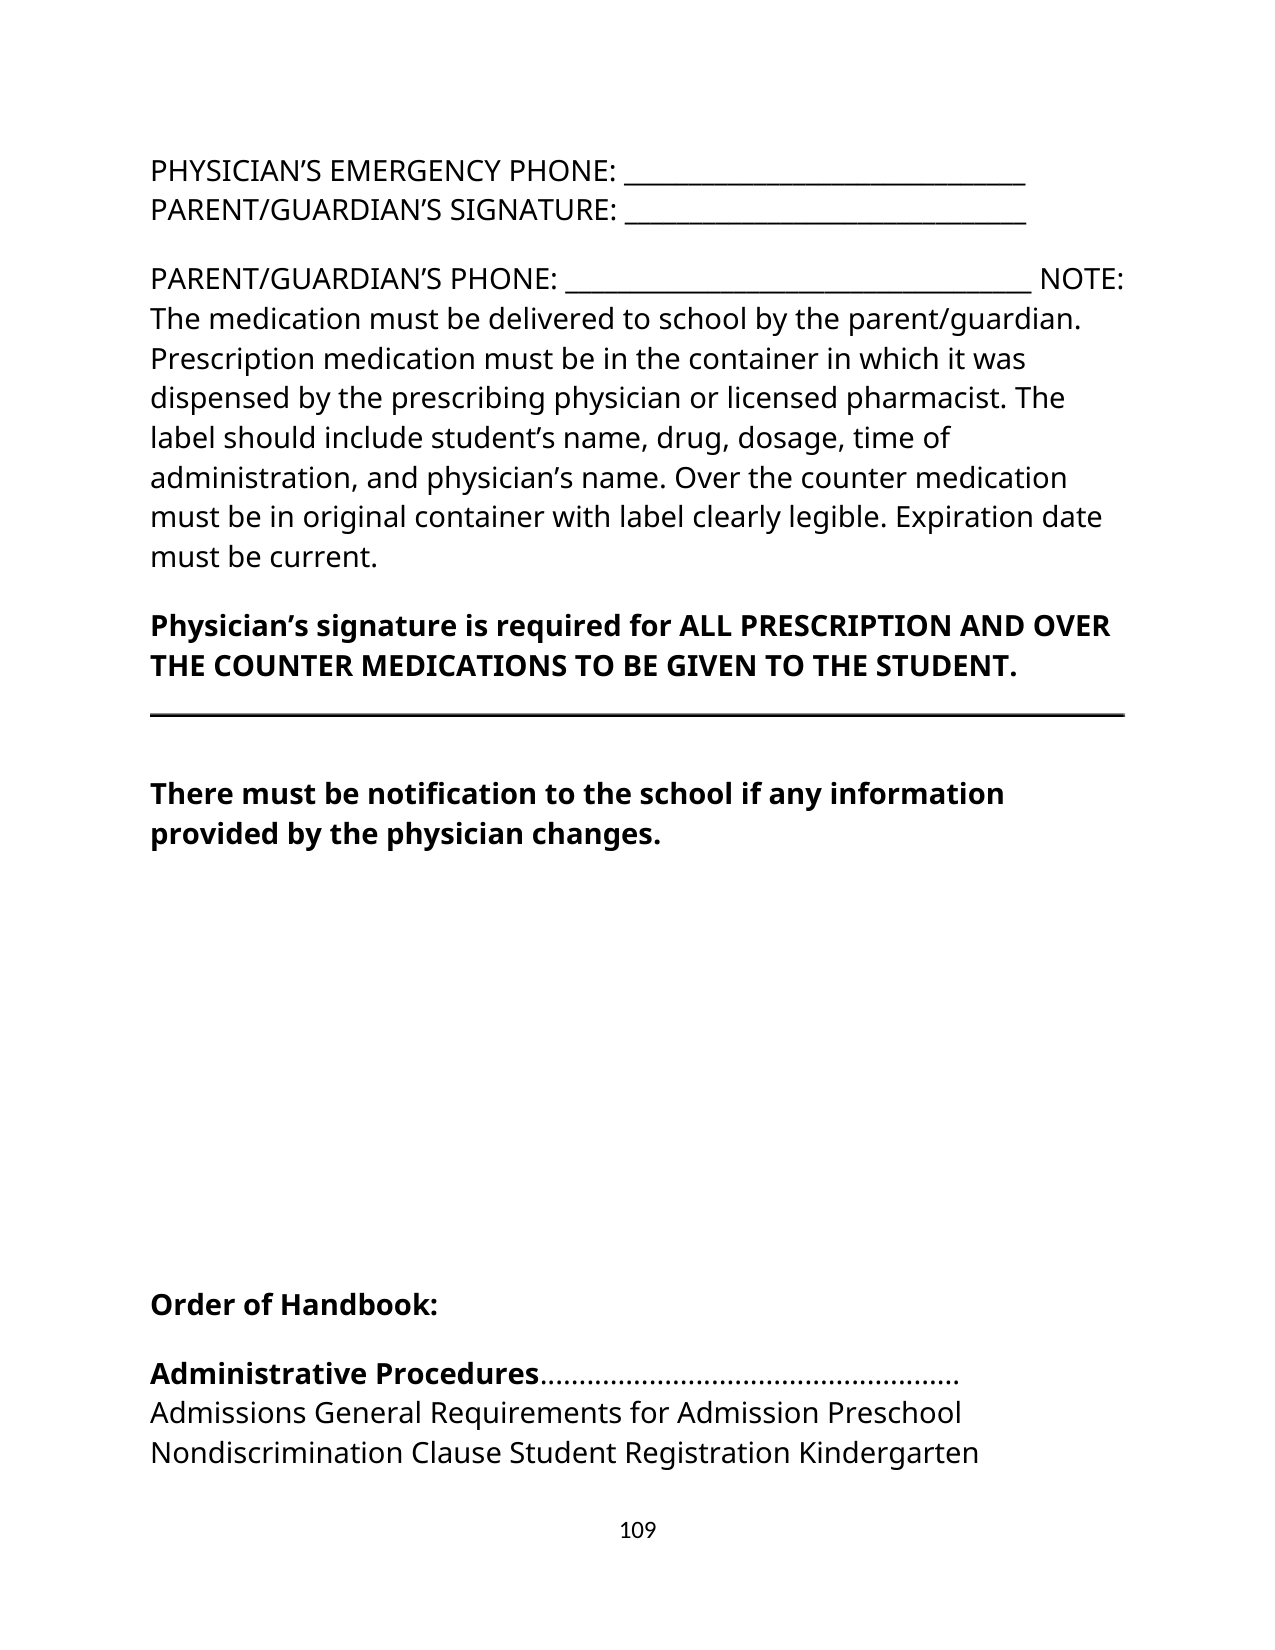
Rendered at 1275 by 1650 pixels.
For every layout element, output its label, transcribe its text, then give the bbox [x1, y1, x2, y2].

text Physician’s signature is required for ALL PRESCRIPTION AND OVER THE COUNTER MEDICATIONS TO BE GIVEN TO THE STUDENT. [150, 605, 1125, 684]
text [150, 150, 1125, 229]
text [150, 1353, 1125, 1472]
text There must be notification to the school if any information provided by the physician changes. [150, 773, 1125, 853]
text Order of Handbook: [150, 1284, 1125, 1324]
picture [150, 713, 1125, 717]
text PARENT/GUARDIAN’S PHONE: ____________________________________ NOTE: The medication must be delivered to school by the parent/guardian. Prescription medication must be in the container in which it was dispensed by the prescribing physician or licensed pharmacist. The label should include student’s name, drug, dosage, time of administration, and physician’s name. Over the counter medication must be in original container with label clearly legible. Expiration date must be current. [150, 258, 1125, 576]
